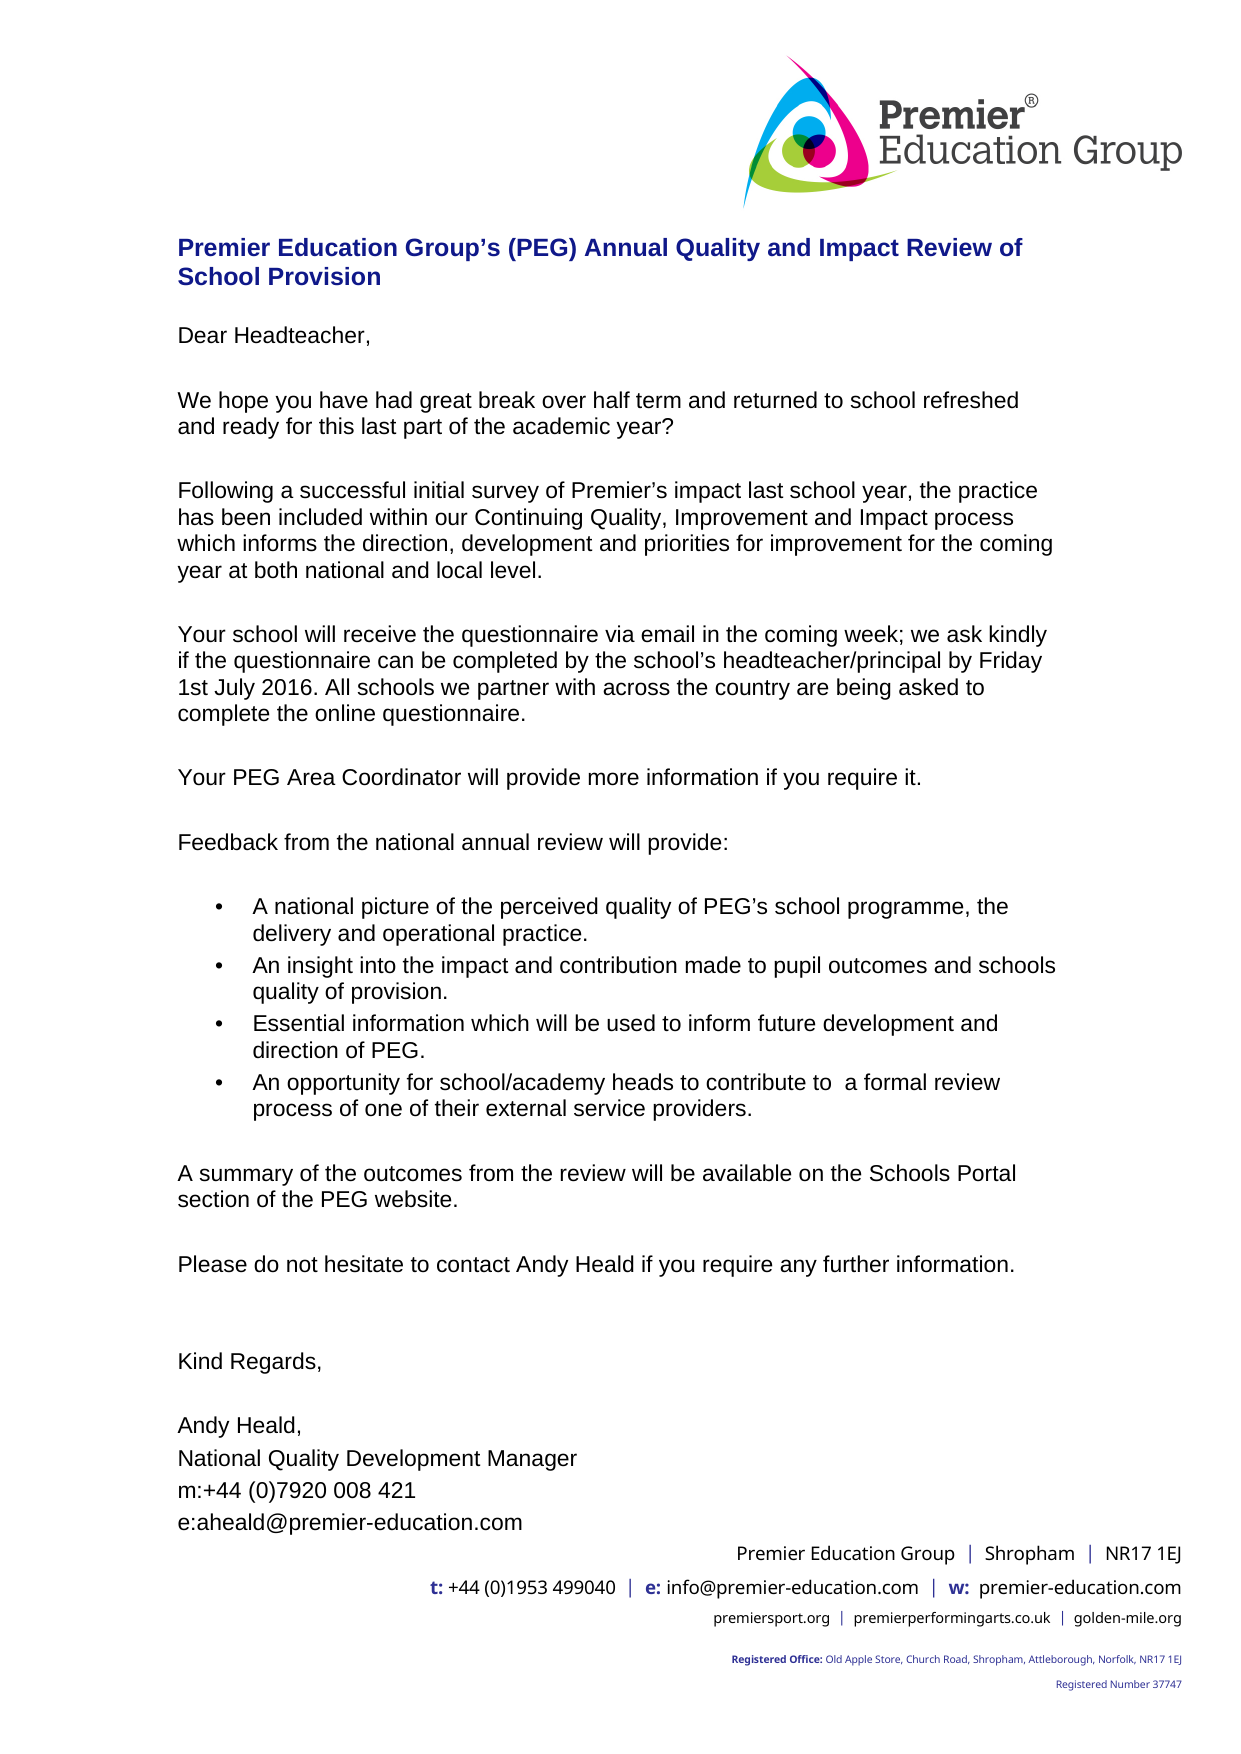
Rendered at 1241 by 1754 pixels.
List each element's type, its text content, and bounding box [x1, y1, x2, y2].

text Dear Headteacher, [177, 322, 1063, 348]
list A national picture of the perceived quality of PEG’s school programme, the delivery and operational practice. [215, 893, 1063, 946]
text Feedback from the national annual review will provide: [177, 828, 1063, 855]
text We hope you have had great break over half term and returned to school refreshed and ready for this last part of the academic year? [177, 387, 1063, 439]
list Essential information which will be used to inform future development and direction of PEG. [215, 1010, 1063, 1063]
text e:aheald@premier-education.com [177, 1509, 1063, 1536]
text National Quality Development Manager [177, 1445, 1063, 1471]
text Please do not hesitate to contact Andy Heald if you require any further information. [177, 1251, 1063, 1277]
text Following a successful initial survey of Premier’s impact last school year, the practice has been included within our Continuing Quality, Improvement and Impact process which informs the direction, development and priorities for improvement for the coming year at both national and local level. [177, 477, 1063, 583]
text A summary of the outcomes from the review will be available on the Schools Portal section of the PEG website. [177, 1160, 1063, 1213]
picture [721, 45, 1203, 227]
text Kind Regards, [177, 1348, 1063, 1374]
text Premier Education Group’s (PEG) Annual Quality and Impact Review of School Provision [177, 233, 1063, 291]
text Andy Heald, [177, 1412, 1063, 1439]
list An opportunity for school/academy heads to contribute to a formal review process of one of their external service providers. [215, 1069, 1063, 1122]
text Your PEG Area Coordinator will provide more information if you require it. [177, 764, 1063, 790]
list An insight into the impact and contribution made to pupil outcomes and schools quality of provision. [215, 952, 1063, 1004]
text m:+44 (0)7920 008 421 [177, 1477, 1063, 1503]
text Your school will receive the questionnaire via email in the coming week; we ask kindly if the questionnaire can be completed by the school’s headteacher/principal by Friday 1st July 2016. All schools we partner with across the country are being asked to complete the online questionnaire. [177, 621, 1063, 727]
